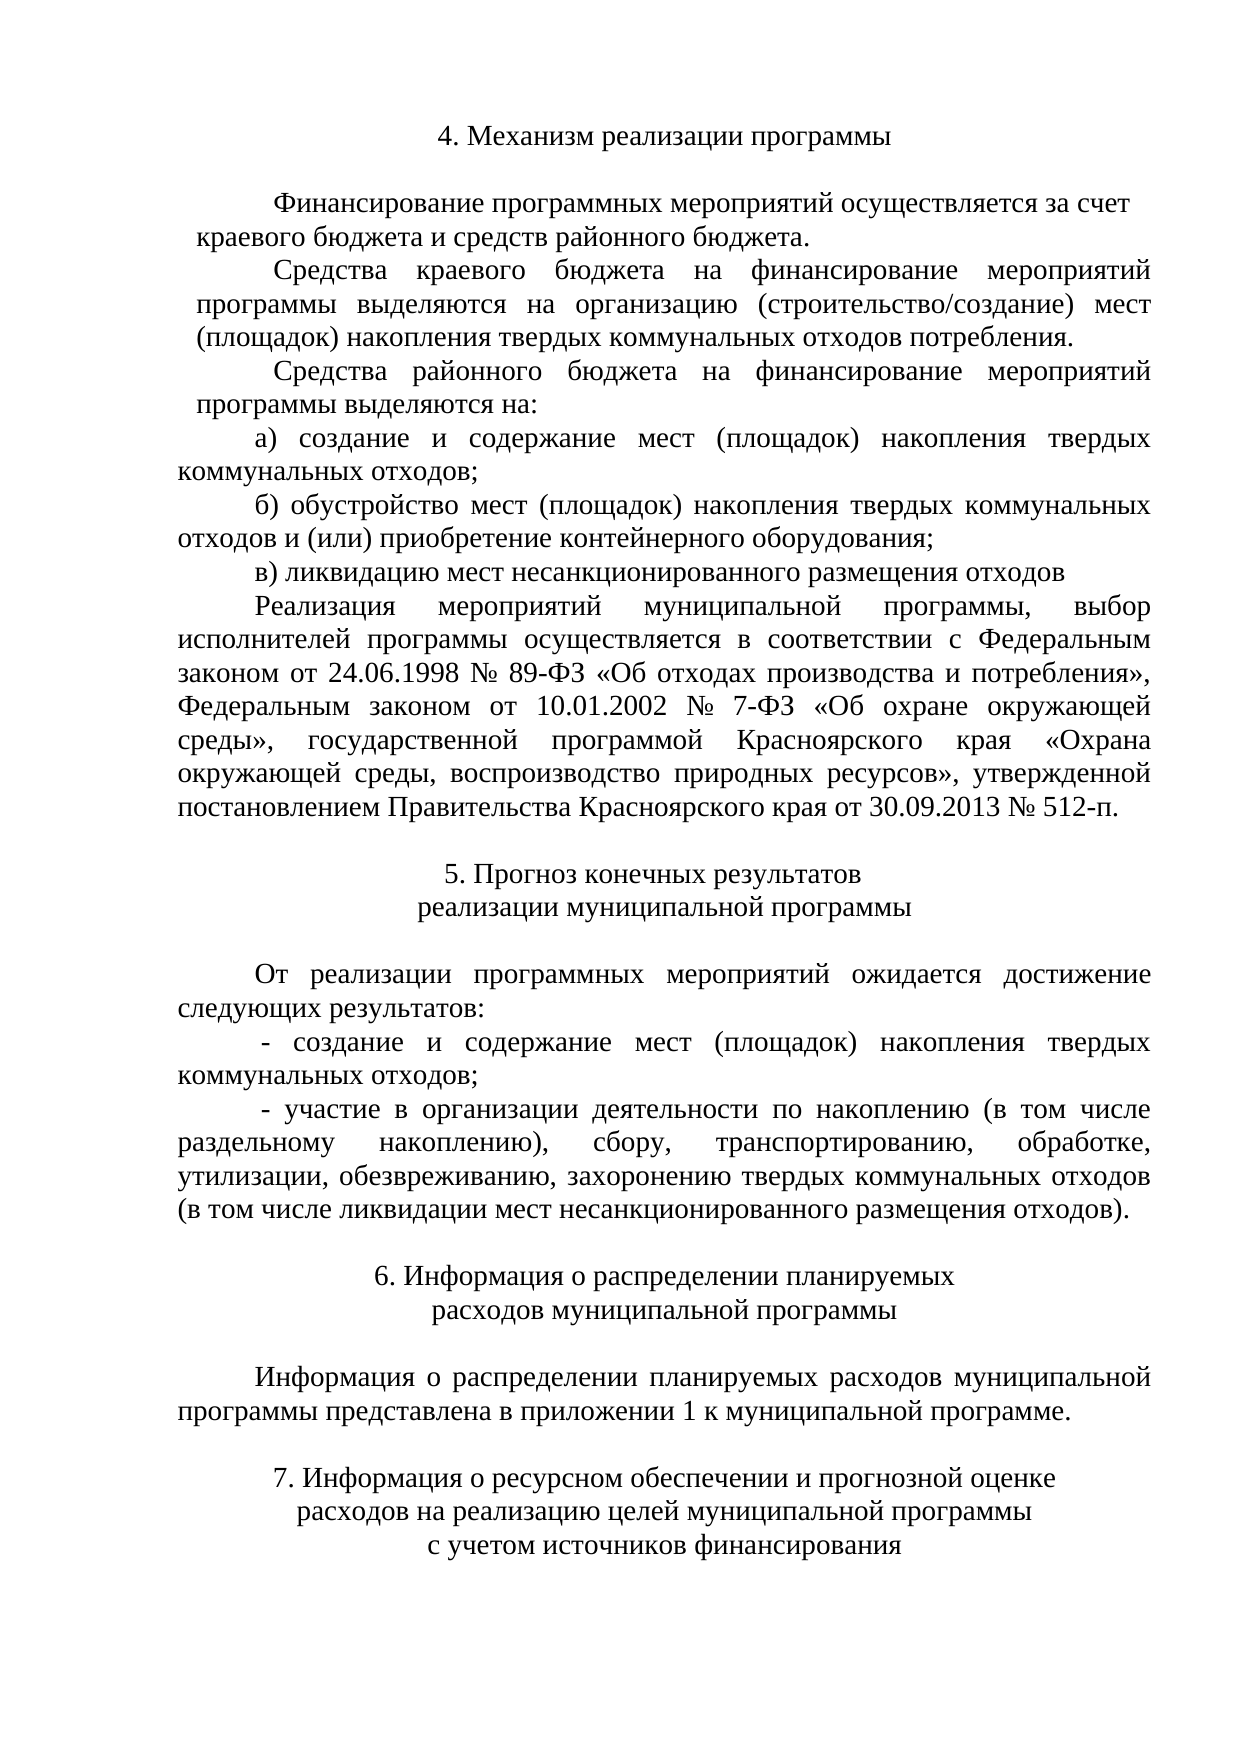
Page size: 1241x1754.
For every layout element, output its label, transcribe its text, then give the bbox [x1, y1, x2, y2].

text реализации муниципальной программы [177, 889, 1152, 923]
text 6. Информация о распределении планируемых расходов муниципальной программы [177, 1258, 1152, 1326]
text 7. Информация о ресурсном обеспечении и прогнозной оценке расходов на реализацию целей муниципальной программы с учетом источников финансирования [177, 1460, 1152, 1560]
text От реализации программных мероприятий ожидается достижение следующих результатов: [177, 957, 1152, 1024]
text Средства краевого бюджета на финансирование мероприятий программы выделяются на организацию (строительство/создание) мест (площадок) накопления твердых коммунальных отходов потребления. [196, 252, 1152, 353]
text Реализация мероприятий муниципальной программы, выбор исполнителей программы осуществляется в соответствии с Федеральным законом от 24.06.1998 № 89-ФЗ «Об отходах производства и потребления», Федеральным законом от 10.01.2002 № 7-ФЗ «Об охране окружающей среды», государственной программой Красноярского края «Охрана окружающей среды, воспроизводство природных ресурсов», утвержденной постановлением Правительства Красноярского края от 30.09.2013 № 512-п. [177, 588, 1152, 822]
text 5. Прогноз конечных результатов [444, 856, 1152, 889]
text в) ликвидацию мест несанкционированного размещения отходов [177, 554, 1152, 588]
text Финансирование программных мероприятий осуществляется за счет краевого бюджета и средств районного бюджета. [196, 185, 1152, 252]
text а) создание и содержание мест (площадок) накопления твердых коммунальных отходов; [177, 420, 1152, 487]
text б) обустройство мест (площадок) накопления твердых коммунальных отходов и (или) приобретение контейнерного оборудования; [177, 487, 1152, 554]
text Средства районного бюджета на финансирование мероприятий программы выделяются на: [196, 353, 1152, 420]
text - создание и содержание мест (площадок) накопления твердых коммунальных отходов; [177, 1024, 1152, 1091]
text - участие в организации деятельности по накоплению (в том числе раздельному накоплению), сбору, транспортированию, обработке, утилизации, обезвреживанию, захоронению твердых коммунальных отходов (в том числе ликвидации мест несанкционированного размещения отходов). [177, 1091, 1152, 1225]
text 4. Механизм реализации программы [177, 118, 1152, 152]
text Информация о распределении планируемых расходов муниципальной программы представлена в приложении 1 к муниципальной программе. [177, 1359, 1152, 1426]
